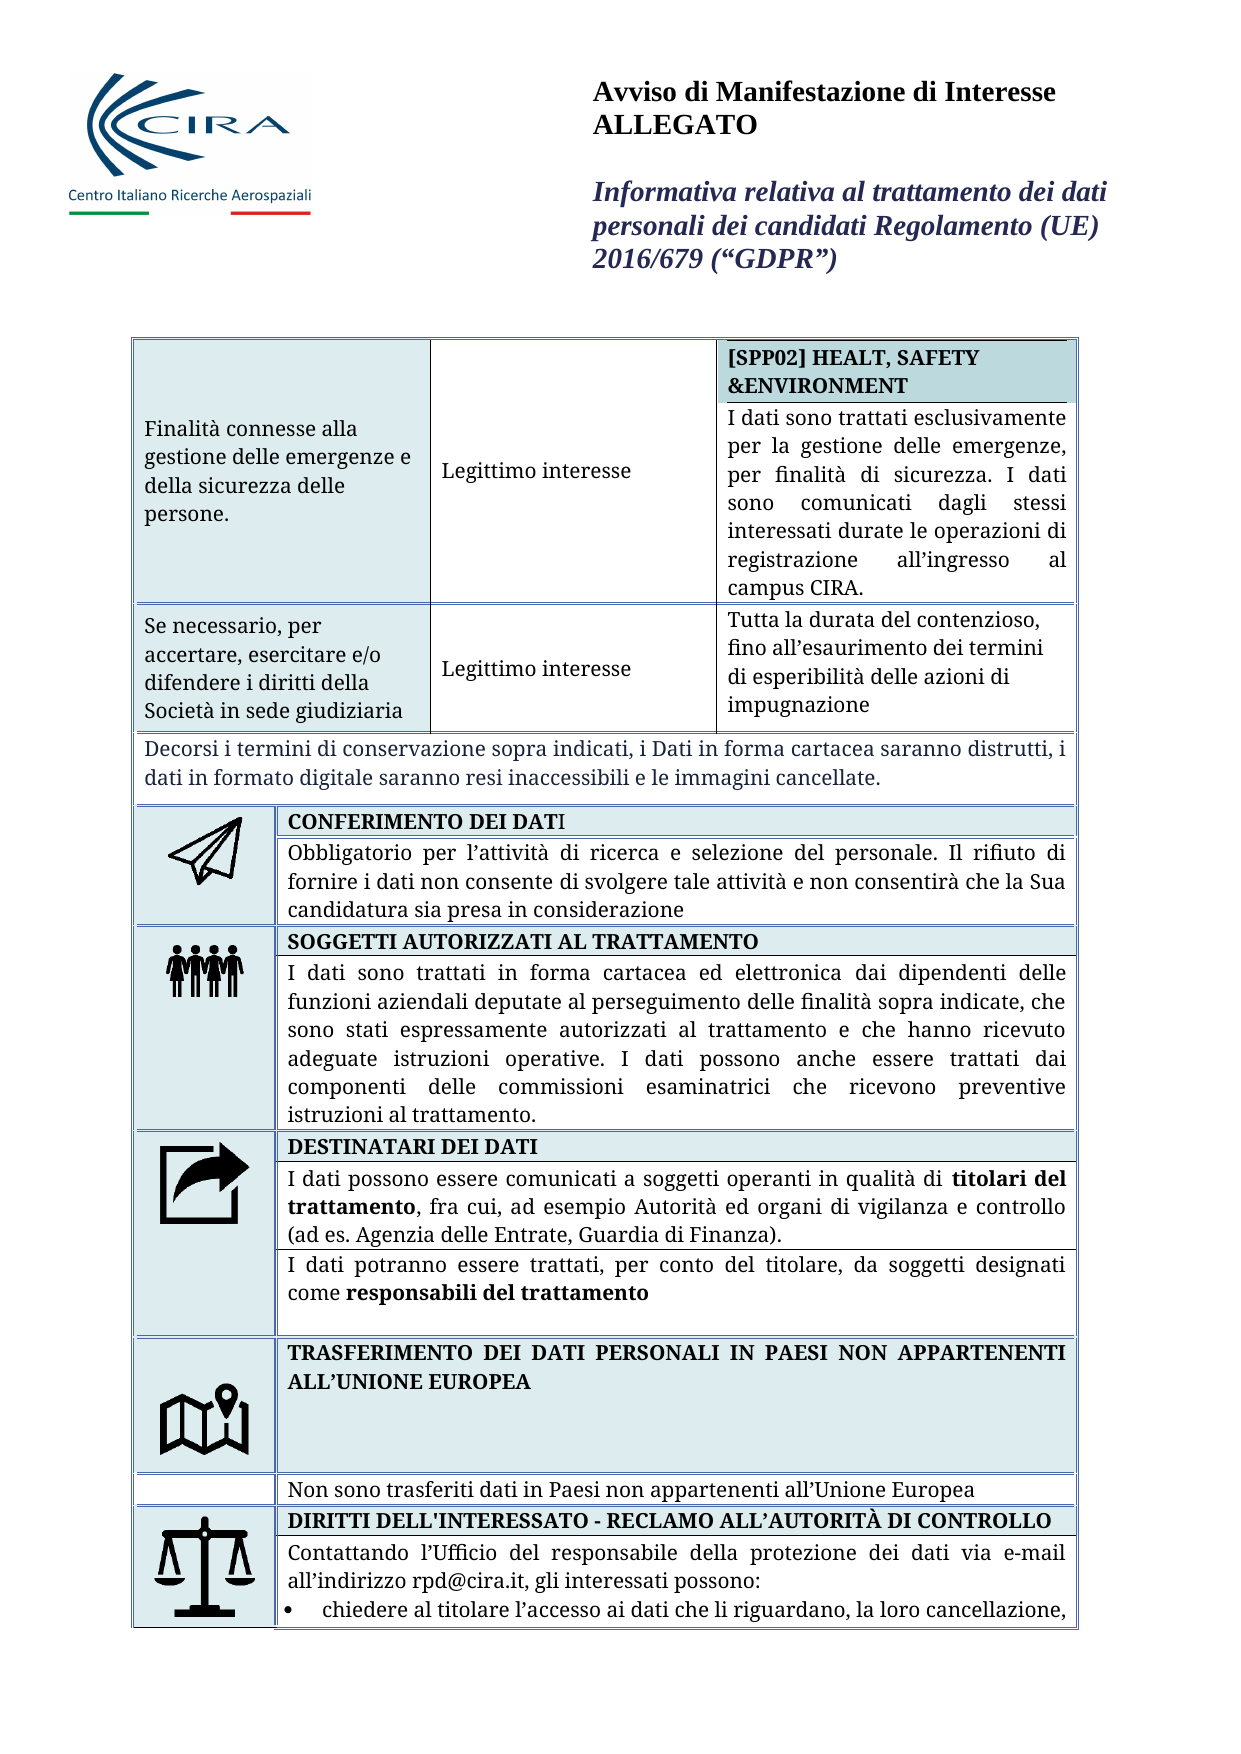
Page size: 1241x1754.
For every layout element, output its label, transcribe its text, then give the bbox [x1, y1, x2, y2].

table_cell [265, 1507, 276, 1627]
table_cell [134, 1504, 275, 1627]
table_cell [134, 804, 275, 924]
table_header [SPP02] HEALT, SAFETY &ENVIRONMENT I dati sono trattati esclusivamente per la gestione delle emergenze, per finalità di sicurezza. I dati sono comunicati dagli stessi interessati durate le operazioni di registrazione all’ingresso al campus CIRA. [717, 340, 1076, 602]
table_cell I dati potranno essere trattati, per conto del titolare, da soggetti designati come responsabili del trattamento [278, 1250, 1076, 1335]
table_cell CONFERIMENTO DEI DATI [278, 804, 1076, 835]
table_cell I dati possono essere comunicati a soggetti operanti in qualità di titolari del trattamento, fra cui, ad esempio Autorità ed organi di vigilanza e controllo (ad es. Agenzia delle Entrate, Guardia di Finanza). [278, 1162, 1076, 1249]
picture [68, 73, 313, 215]
picture [160, 926, 249, 1015]
table_cell DIRITTI DELL'INTERESSATO - RECLAMO ALL’AUTORITÀ DI CONTROLLO [278, 1504, 1076, 1535]
table_cell I dati sono trattati in forma cartacea ed elettronica dai dipendenti delle funzioni aziendali deputate al perseguimento delle finalità sopra indicate, che sono stati espressamente autorizzati al trattamento e che hanno ricevuto adeguate istruzioni operative. I dati possono anche essere trattati dai componenti delle commissioni esaminatrici che ricevono preventive istruzioni al trattamento. [278, 956, 1076, 1129]
table_cell TRASFERIMENTO DEI DATI PERSONALI IN PAESI NON APPARTENENTI ALL’UNIONE EUROPEA [276, 1335, 1078, 1472]
table_cell Tutta la durata del contenzioso, fino all’esaurimento dei termini di esperibilità delle azioni di impugnazione [717, 602, 1076, 731]
table_cell DESTINATARI DEI DATI [276, 1129, 1078, 1161]
table_cell [134, 924, 275, 1129]
picture [160, 806, 249, 895]
picture [152, 1367, 257, 1472]
table_cell Legittimo interesse [431, 605, 716, 731]
table_cell Se necessario, per accertare, esercitare e/o difendere i diritti della Società in sede giudiziaria [134, 602, 430, 731]
table_cell Decorsi i termini di conservazione sopra indicati, i Dati in forma cartacea saranno distrutti, i dati in formato digitale saranno resi inaccessibili e le immagini cancellate. [133, 731, 1078, 804]
picture [154, 1132, 255, 1233]
table_header Legittimo interesse [431, 340, 716, 602]
table_cell [133, 1472, 276, 1503]
table_cell [133, 1129, 276, 1335]
table_cell Non sono trasferiti dati in Paesi non appartenenti all’Unione Europea [276, 1472, 1078, 1503]
table_cell Obbligatorio per l’attività di ricerca e selezione del personale. Il rifiuto di fornire i dati non consente di svolgere tale attività e non consentirà che la Sua candidatura sia presa in considerazione [276, 835, 1078, 924]
table_cell SOGGETTI AUTORIZZATI AL TRATTAMENTO [278, 924, 1076, 955]
picture [144, 1506, 265, 1627]
table_cell [133, 1335, 276, 1472]
table_header Finalità connesse alla gestione delle emergenze e della sicurezza delle persone. [134, 340, 430, 602]
